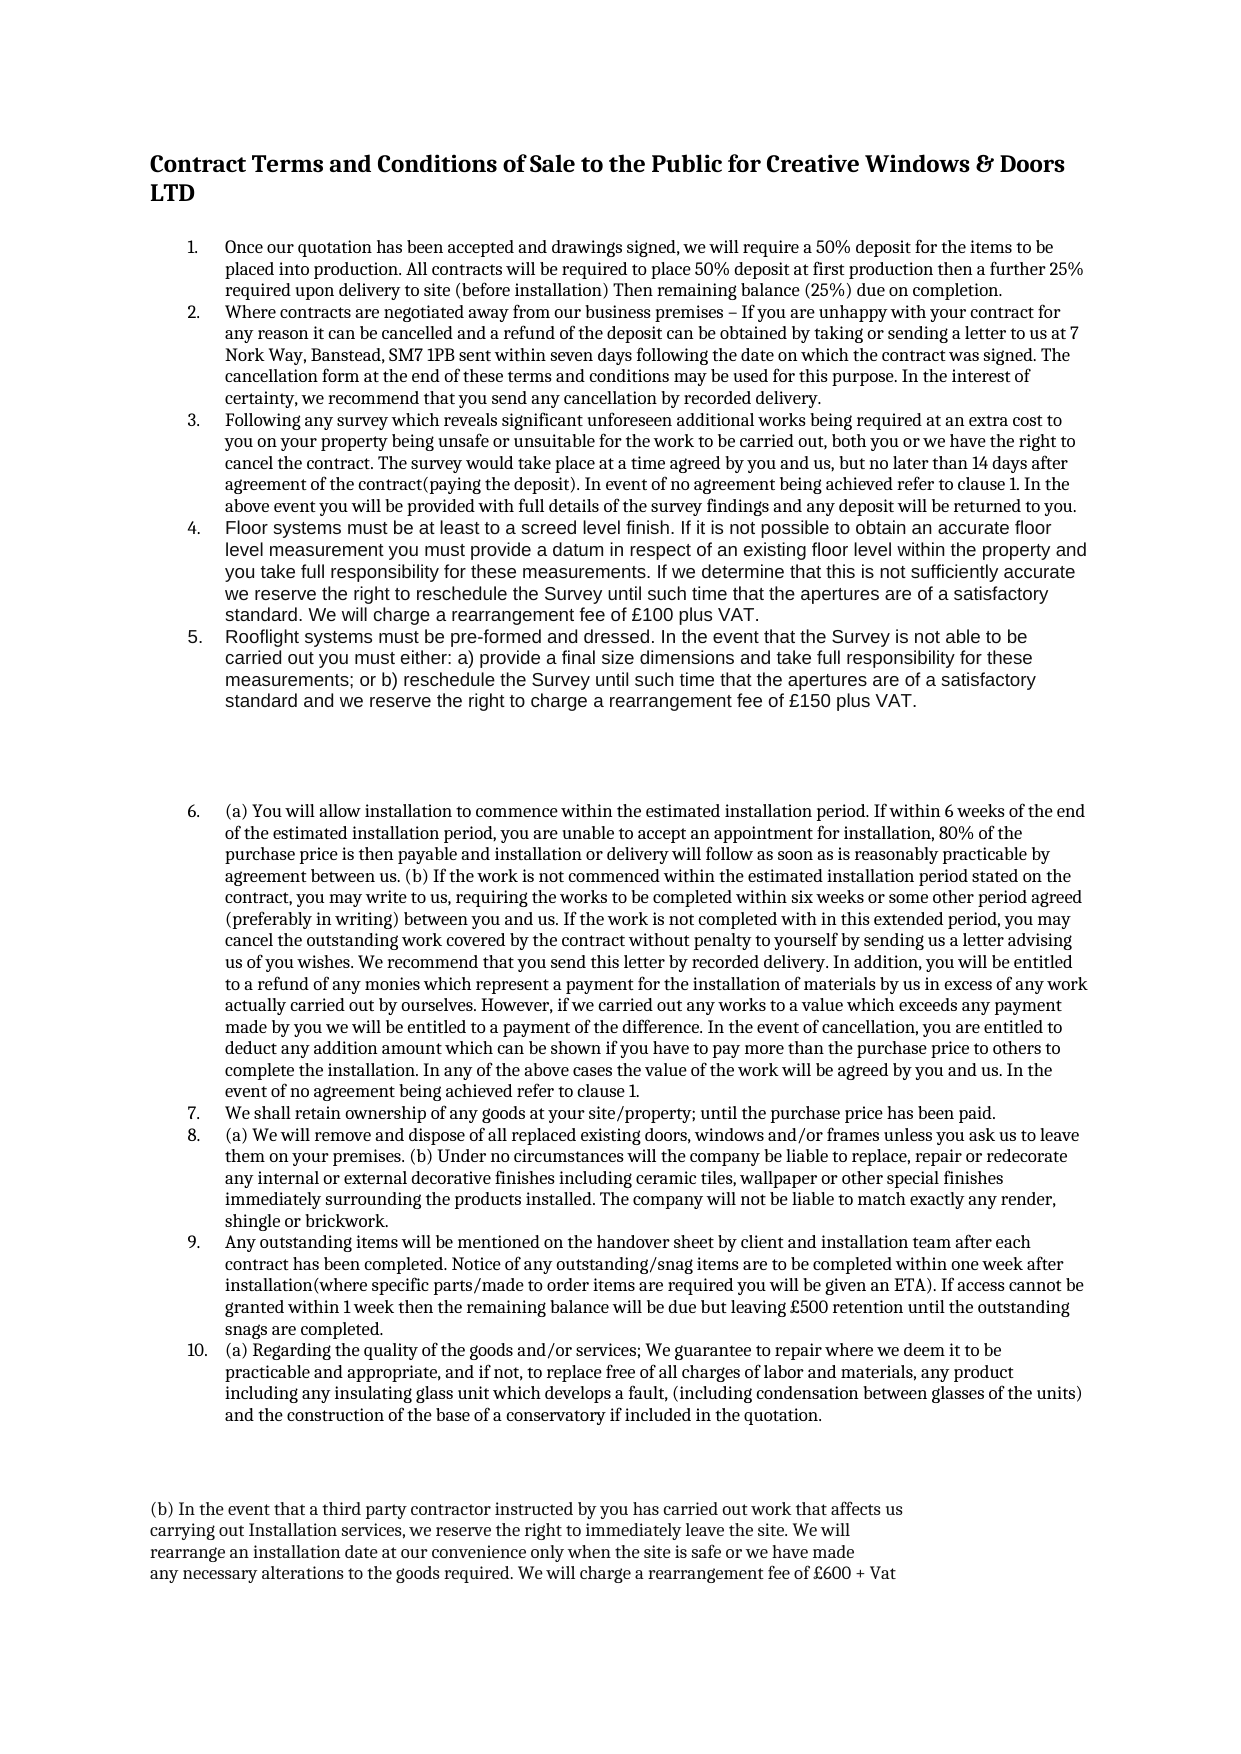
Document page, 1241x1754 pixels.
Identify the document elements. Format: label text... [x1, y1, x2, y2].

text rearrange an installation date at our convenience only when the site is safe or we have made [150, 1541, 1090, 1563]
text any necessary alterations to the goods required. We will charge a rearrangement fee of £600 + Vat [150, 1563, 1090, 1584]
list (a) You will allow installation to commence within the estimated installation period. If within 6 weeks of the end of the estimated installation period, you are unable to accept an appointment for installation, 80% of the purchase price is then payable and installation or delivery will follow as soon as is reasonably practicable by agreement between us. (b) If the work is not commenced within the estimated installation period stated on the contract, you may write to us, requiring the works to be completed within six weeks or some other period agreed (preferably in writing) between you and us. If the work is not completed with in this extended period, you may cancel the outstanding work covered by the contract without penalty to yourself by sending us a letter advising us of you wishes. We recommend that you send this letter by recorded delivery. In addition, you will be entitled to a refund of any monies which represent a payment for the installation of materials by us in excess of any work actually carried out by ourselves. However, if we carried out any works to a value which exceeds any payment made by you we will be entitled to a payment of the difference. In the event of cancellation, you are entitled to deduct any addition amount which can be shown if you have to pay more than the purchase price to others to complete the installation. In any of the above cases the value of the work will be agreed by you and us. In the event of no agreement being achieved refer to clause 1. [187, 801, 1090, 1102]
list Following any survey which reveals significant unforeseen additional works being required at an extra cost to you on your property being unsafe or unsuitable for the work to be carried out, both you or we have the right to cancel the contract. The survey would take place at a time agreed by you and us, but no later than 14 days after agreement of the contract(paying the deposit). In event of no agreement being achieved refer to clause 1. In the above event you will be provided with full details of the survey findings and any deposit will be returned to you. [187, 409, 1090, 517]
list (a) Regarding the quality of the goods and/or services; We guarantee to repair where we deem it to be practicable and appropriate, and if not, to replace free of all charges of labor and materials, any product including any insulating glass unit which develops a fault, (including condensation between glasses of the units) and the construction of the base of a conservatory if included in the quotation. [187, 1340, 1090, 1426]
list Once our quotation has been accepted and drawings signed, we will require a 50% deposit for the items to be placed into production. All contracts will be required to place 50% deposit at first production then a further 25% required upon delivery to site (before installation) Then remaining balance (25%) due on completion. [187, 237, 1090, 301]
text (b) In the event that a third party contractor instructed by you has carried out work that affects us [150, 1498, 1090, 1520]
list (a) We will remove and dispose of all replaced existing doors, windows and/or frames unless you ask us to leave them on your premises. (b) Under no circumstances will the company be liable to replace, repair or redecorate any internal or external decorative finishes including ceramic tiles, wallpaper or other special finishes immediately surrounding the products installed. The company will not be liable to match exactly any render, shingle or brickwork. [187, 1124, 1090, 1232]
list We shall retain ownership of any goods at your site/property; until the purchase price has been paid. [187, 1102, 1090, 1124]
text carrying out Installation services, we reserve the right to immediately leave the site. We will [150, 1520, 1090, 1541]
list Rooflight systems must be pre-formed and dressed. In the event that the Survey is not able to be carried out you must either: a) provide a final size dimensions and take full responsibility for these measurements; or b) reschedule the Survey until such time that the apertures are of a satisfactory standard and we reserve the right to charge a rearrangement fee of £150 plus VAT. [187, 626, 1090, 712]
list Where contracts are negotiated away from our business premises – If you are unhappy with your contract for any reason it can be cancelled and a refund of the deposit can be obtained by taking or sending a letter to us at 7 Nork Way, Banstead, SM7 1PB sent within seven days following the date on which the contract was signed. The cancellation form at the end of these terms and conditions may be used for this purpose. In the interest of certainty, we recommend that you send any cancellation by recorded delivery. [187, 301, 1090, 409]
list Any outstanding items will be mentioned on the handover sheet by client and installation team after each contract has been completed. Notice of any outstanding/snag items are to be completed within one week after installation(where specific parts/made to order items are required you will be given an ETA). If access cannot be granted within 1 week then the remaining balance will be due but leaving £500 retention until the outstanding snags are completed. [187, 1232, 1090, 1340]
list Floor systems must be at least to a screed level finish. If it is not possible to obtain an accurate floor level measurement you must provide a datum in respect of an existing floor level within the property and you take full responsibility for these measurements. If we determine that this is not sufficiently accurate we reserve the right to reschedule the Survey until such time that the apertures are of a satisfactory standard. We will charge a rearrangement fee of £100 plus VAT. [187, 517, 1090, 626]
text Contract Terms and Conditions of Sale to the Public for Creative Windows & Doors LTD [150, 150, 1090, 207]
